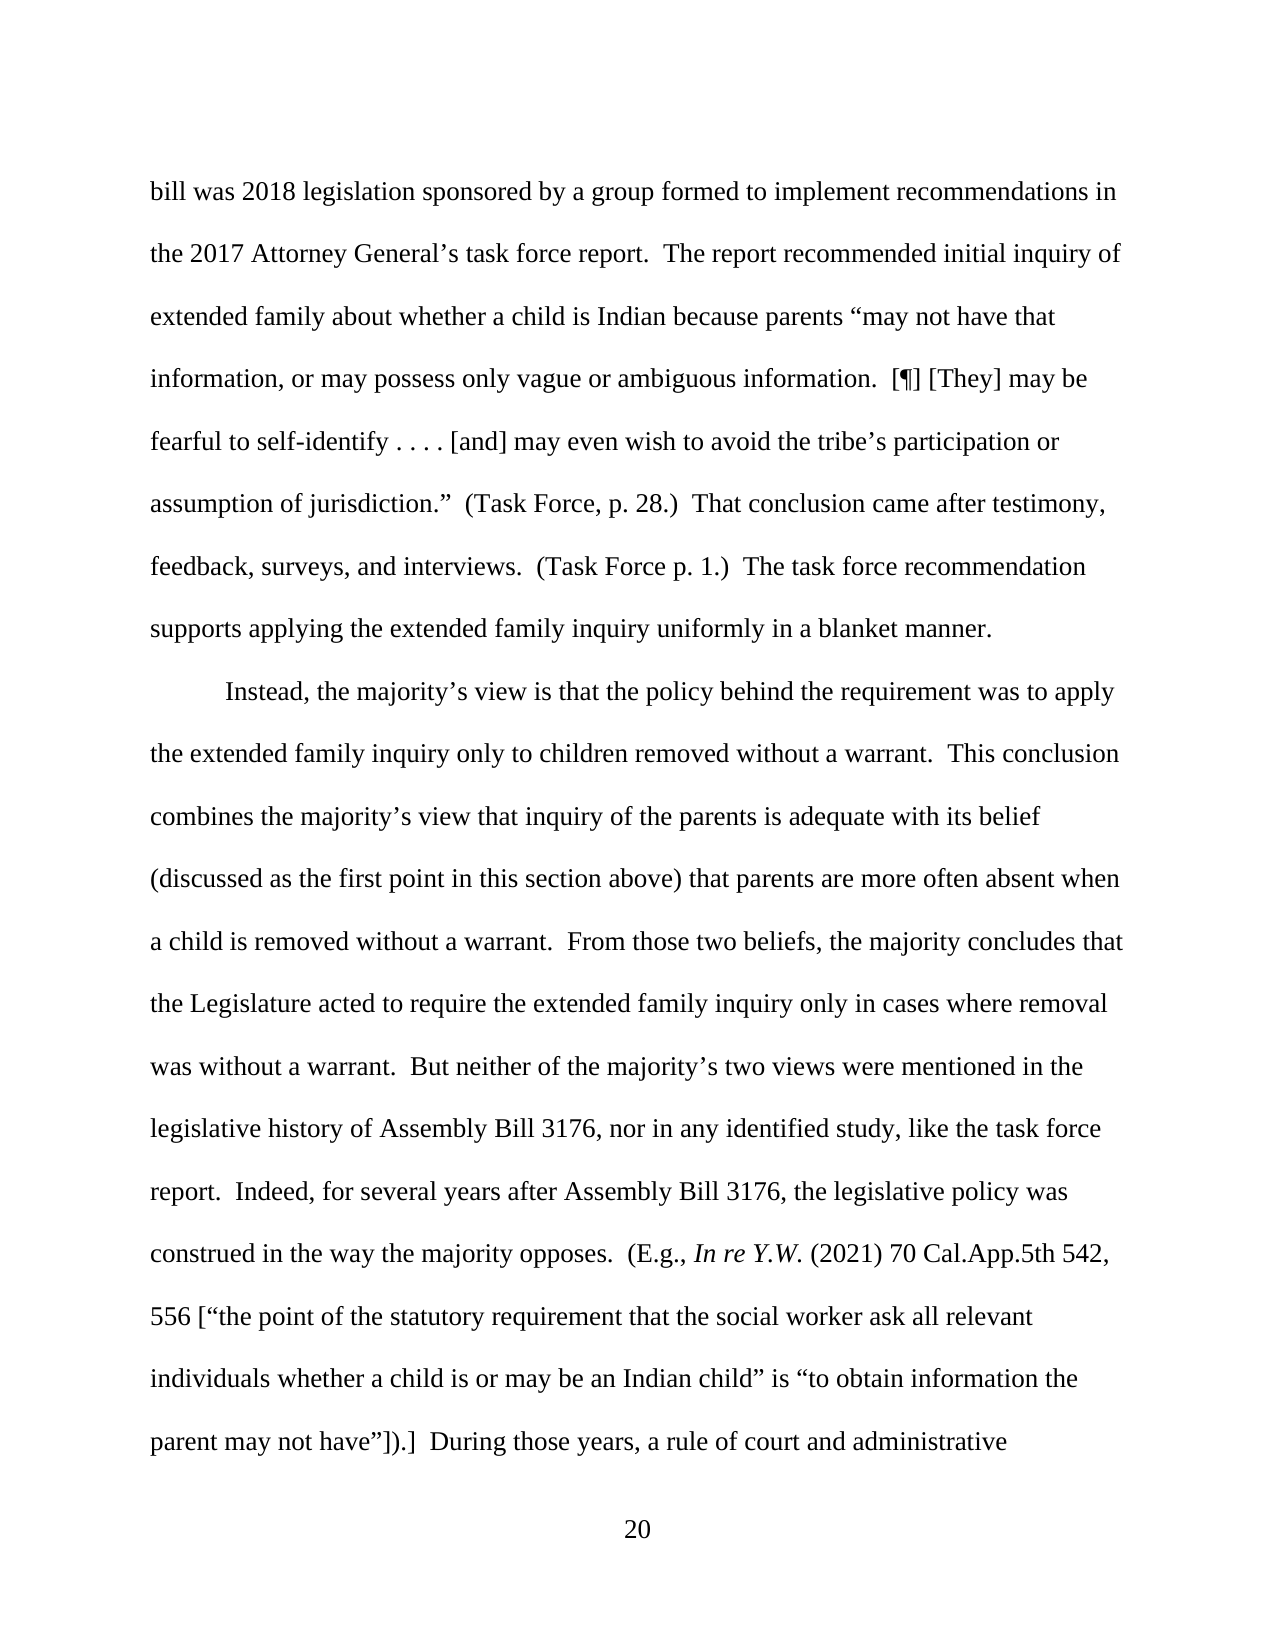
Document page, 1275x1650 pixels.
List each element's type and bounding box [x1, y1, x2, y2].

text [150, 150, 1125, 650]
text [150, 650, 1125, 1462]
